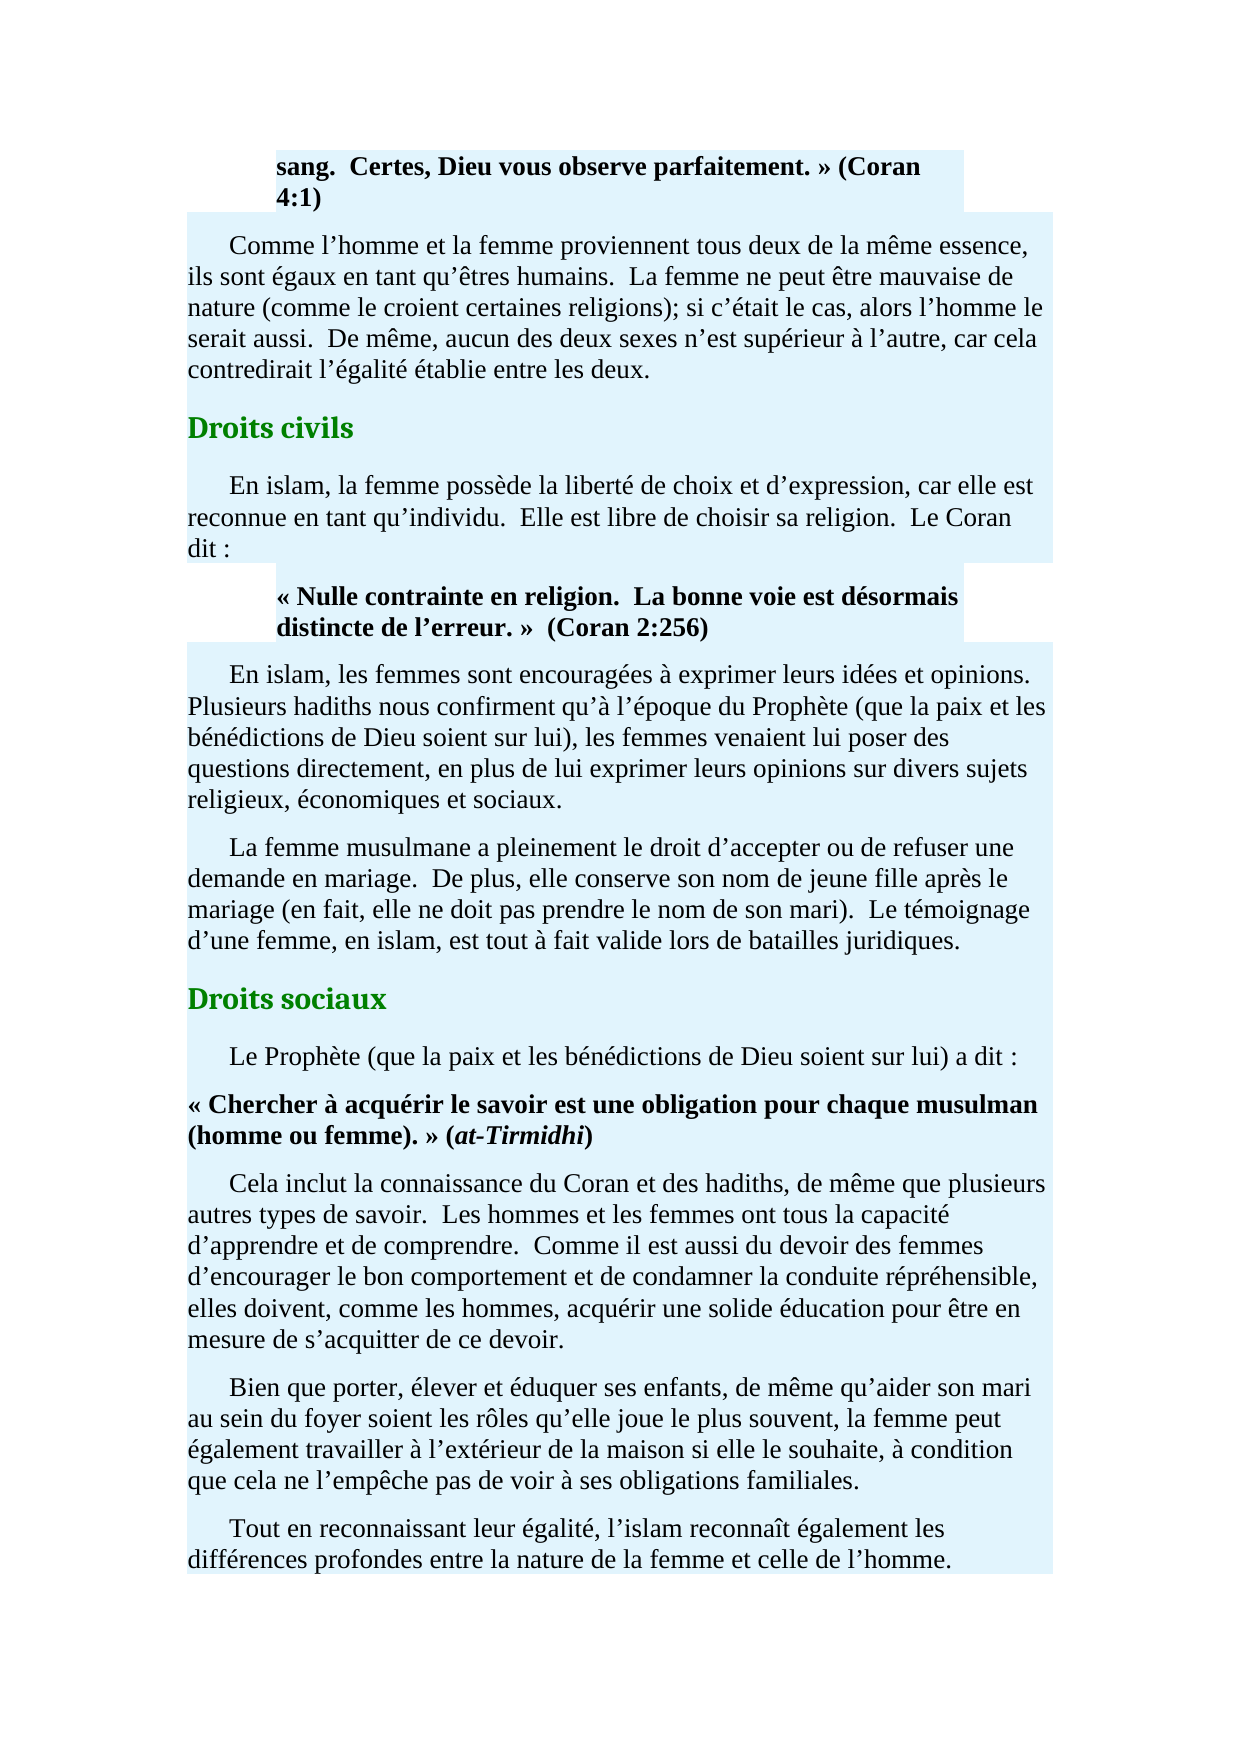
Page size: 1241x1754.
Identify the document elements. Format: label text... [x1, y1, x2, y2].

text « Chercher à acquérir le savoir est une obligation pour chaque musulman (homme ou femme). » (at-Tirmidhi) [187, 1088, 1053, 1150]
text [187, 1512, 1053, 1574]
subtitle Droits civils [187, 411, 1053, 447]
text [276, 150, 964, 212]
text « Nulle contrainte en religion. La bonne voie est désormais distincte de l’erreur. » (Coran 2:256) [276, 579, 964, 642]
text Le Prophète (que la paix et les bénédictions de Dieu soient sur lui) a dit : [187, 1040, 1053, 1071]
subtitle Droits sociaux [187, 982, 1053, 1018]
text En islam, la femme possède la liberté de choix et d’expression, car elle est reconnue en tant qu’individu. Elle est libre de choisir sa religion. Le Coran dit : [187, 469, 1053, 563]
text En islam, les femmes sont encouragées à exprimer leurs idées et opinions. Plusieurs hadiths nous confirment qu’à l’époque du Prophète (que la paix et les bénédictions de Dieu soient sur lui), les femmes venaient lui poser des questions directement, en plus de lui exprimer leurs opinions sur divers sujets religieux, économiques et sociaux. [187, 658, 1053, 814]
text Bien que porter, élever et éduquer ses enfants, de même qu’aider son mari au sein du foyer soient les rôles qu’elle joue le plus souvent, la femme peut également travailler à l’extérieur de la maison si elle le souhaite, à condition que cela ne l’empêche pas de voir à ses obligations familiales. [187, 1371, 1053, 1495]
text La femme musulmane a pleinement le droit d’accepter ou de refuser une demande en mariage. De plus, elle conserve son nom de jeune fille après le mariage (en fait, elle ne doit pas prendre le nom de son mari). Le témoignage d’une femme, en islam, est tout à fait valide lors de batailles juridiques. [187, 831, 1053, 956]
text Comme l’homme et la femme proviennent tous deux de la même essence, ils sont égaux en tant qu’êtres humains. La femme ne peut être mauvaise de nature (comme le croient certaines religions); si c’était le cas, alors l’homme le serait aussi. De même, aucun des deux sexes n’est supérieur à l’autre, car cela contredirait l’égalité établie entre les deux. [187, 229, 1053, 385]
text Cela inclut la connaissance du Coran et des hadiths, de même que plusieurs autres types de savoir. Les hommes et les femmes ont tous la capacité d’apprendre et de comprendre. Comme il est aussi du devoir des femmes d’encourager le bon comportement et de condamner la conduite répréhensible, elles doivent, comme les hommes, acquérir une solide éducation pour être en mesure de s’acquitter de ce devoir. [187, 1167, 1053, 1354]
